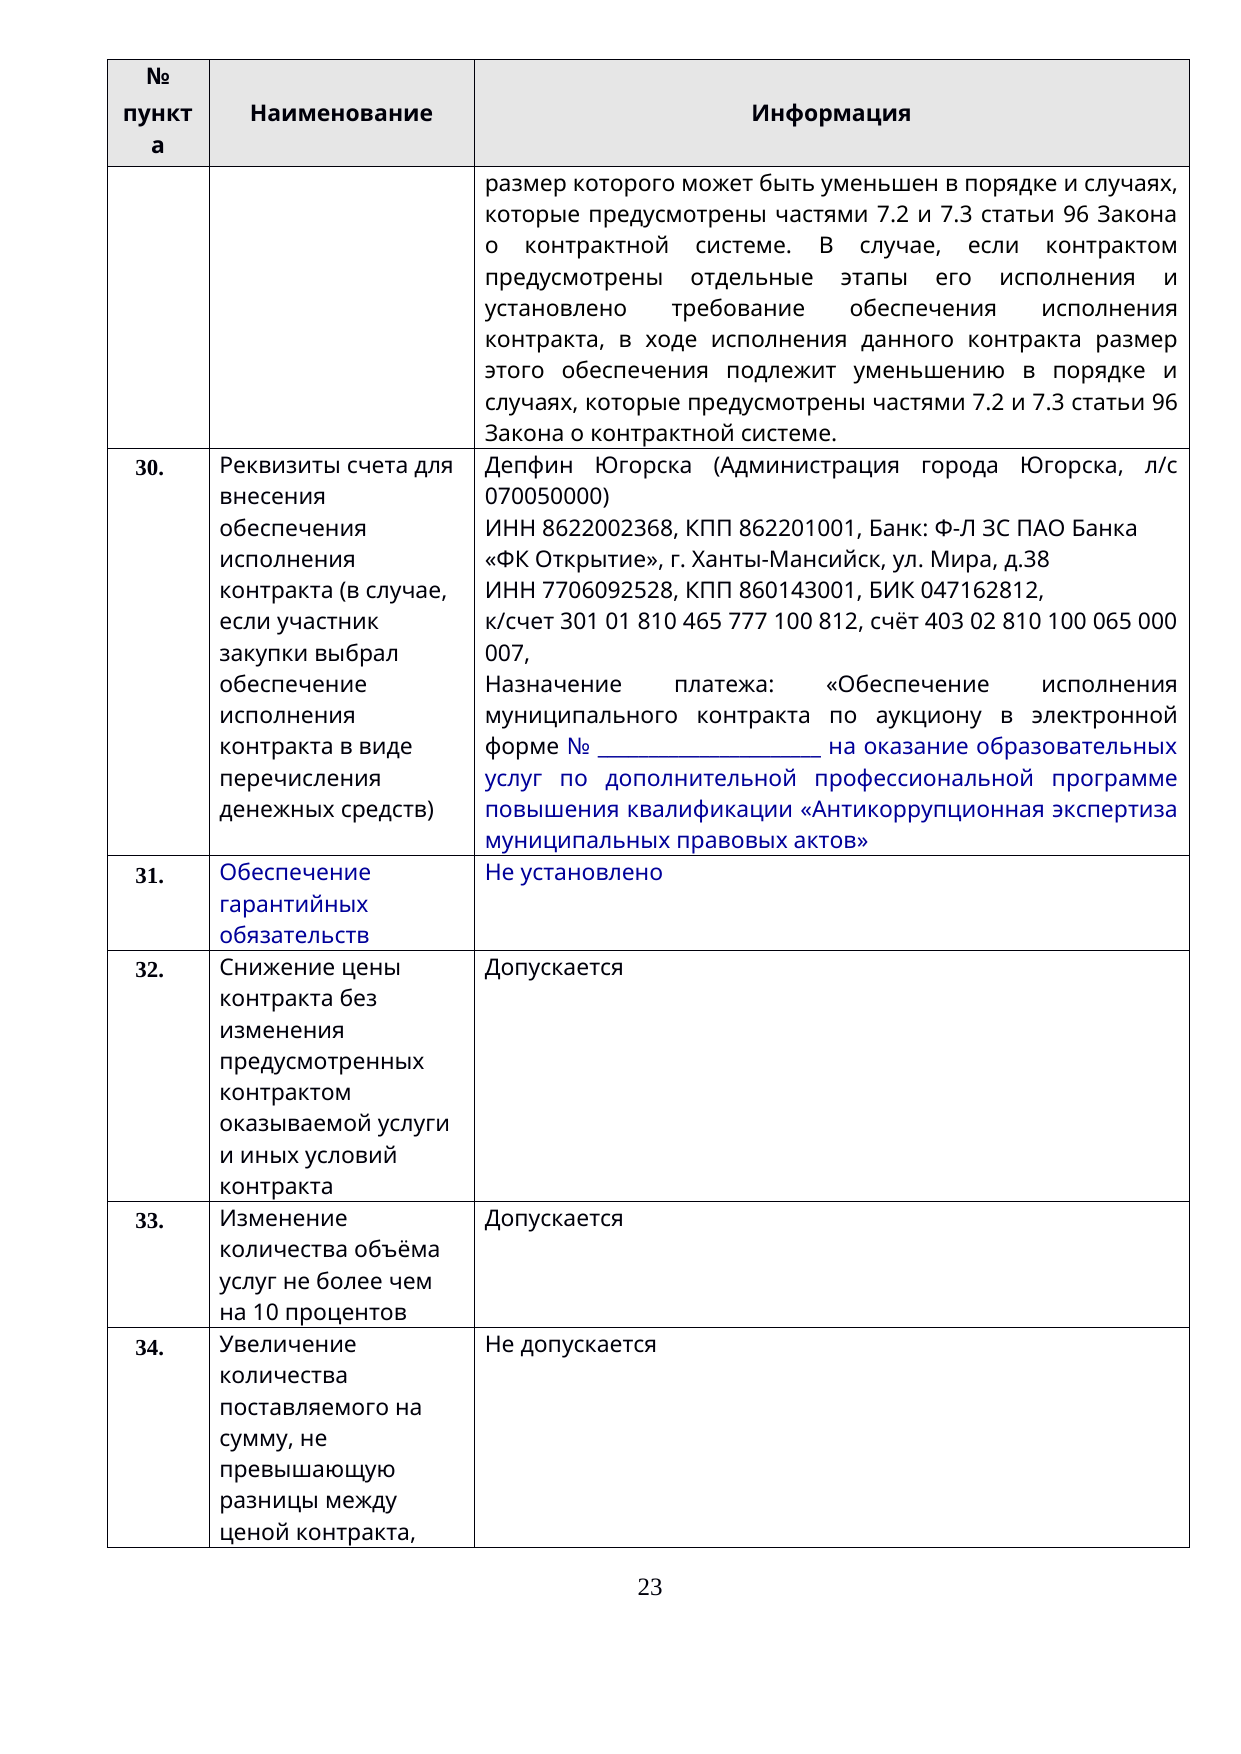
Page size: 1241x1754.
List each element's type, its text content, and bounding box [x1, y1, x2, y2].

table_cell [108, 167, 209, 448]
table_cell Допускается [475, 1202, 1189, 1327]
table_cell Не установлено [475, 856, 1189, 950]
table_cell Изменение количества объёма услуг не более чем на 10 процентов [210, 1202, 474, 1327]
table_cell [108, 951, 209, 1201]
table_cell Реквизиты счета для внесения обеспечения исполнения контракта (в случае, если участник закупки выбрал обеспечение исполнения контракта в виде перечисления денежных средств) [210, 449, 474, 855]
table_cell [210, 1328, 474, 1547]
table_cell Депфин Югорска (Администрация города Югорска, л/с 070050000) ИНН 8622002368, КПП 862201001, Банк: Ф-Л ЗС ПАО Банка «ФК Открытие», г. Ханты-Мансийск, ул. Мира, д.38 ИНН 7706092528, КПП 860143001, БИК 047162812, к/счет 301 01 810 465 777 100 812, счёт 403 02 810 100 065 000 007, Назначение платежа: «Обеспечение исполнения муниципального контракта по аукциону в электронной форме № ______________________ на оказание образовательных услуг по дополнительной профессиональной программе повышения квалификации «Антикоррупционная экспертиза муниципальных правовых актов» [475, 449, 1189, 855]
table_cell Снижение цены контракта без изменения предусмотренных контрактом оказываемой услуги и иных условий контракта [210, 951, 474, 1201]
table_cell Обеспечение гарантийных обязательств [210, 856, 474, 950]
table_cell [108, 1202, 209, 1327]
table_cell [210, 167, 474, 448]
table_cell [108, 1328, 209, 1547]
table_cell [108, 449, 209, 855]
table_cell [108, 856, 209, 950]
table_header Информация [475, 60, 1189, 166]
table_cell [475, 167, 1189, 448]
table_cell Не допускается [475, 1328, 1189, 1547]
table_header № пункта [108, 60, 209, 166]
table_cell Допускается [475, 951, 1189, 1201]
table_header Наименование [210, 60, 474, 166]
